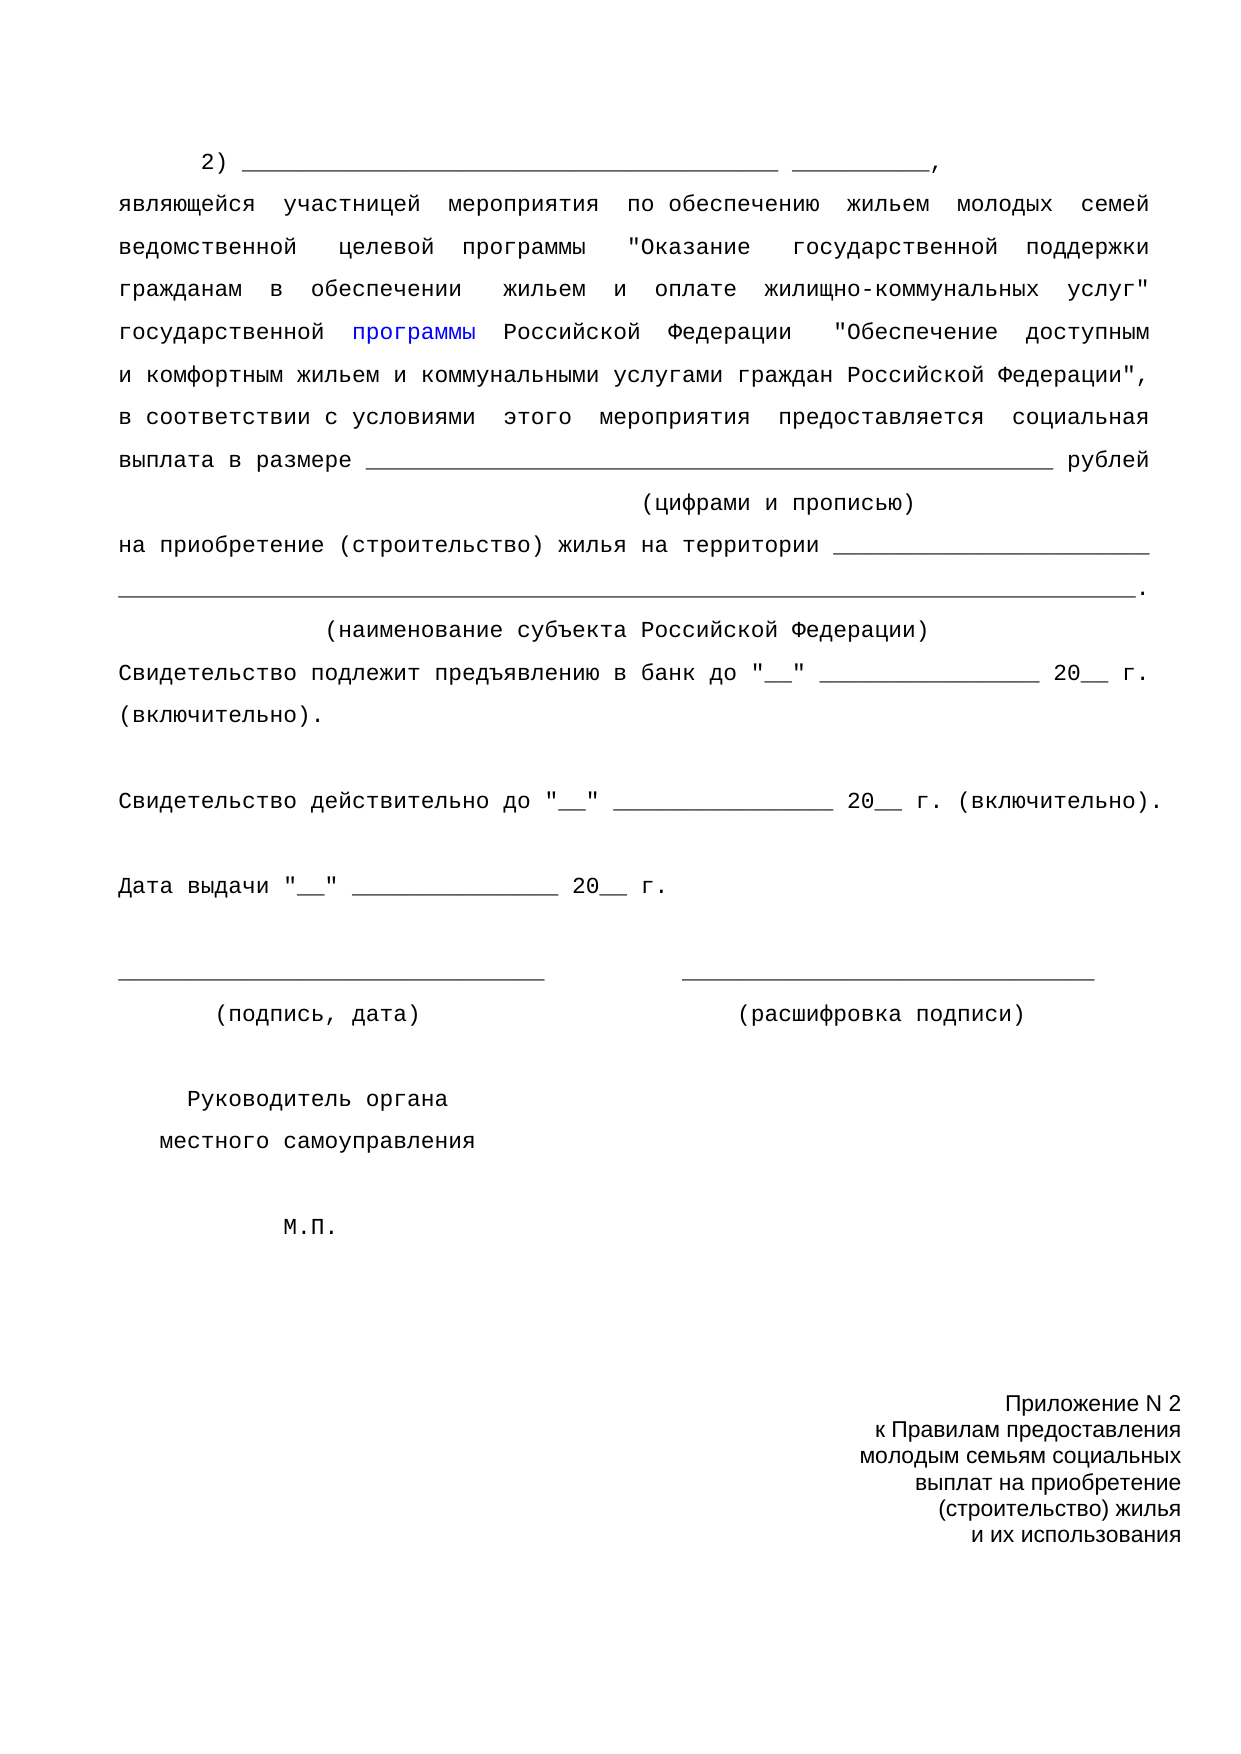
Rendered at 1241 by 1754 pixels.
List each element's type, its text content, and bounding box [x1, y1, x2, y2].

text Руководитель органа [118, 1087, 1181, 1113]
text гражданам в обеспечении жильем и оплате жилищно-коммунальных услуг" [118, 278, 1181, 304]
text местного самоуправления [118, 1130, 1181, 1156]
text к Правилам предоставления [118, 1416, 1181, 1442]
text 2) _______________________________________ __________, [118, 150, 1181, 176]
text Свидетельство действительно до "__" ________________ 20__ г. (включительно). [118, 789, 1181, 815]
text и комфортным жильем и коммунальными услугами граждан Российской Федерации", [118, 363, 1181, 389]
text Свидетельство подлежит предъявлению в банк до "__" ________________ 20__ г. [118, 661, 1181, 687]
text (наименование субъекта Российской Федерации) [118, 619, 1181, 644]
text на приобретение (строительство) жилья на территории _______________________ [118, 533, 1181, 559]
text (цифрами и прописью) [118, 491, 1181, 517]
text государственной программы Российской Федерации "Обеспечение доступным [118, 320, 1181, 346]
text (включительно). [118, 704, 1181, 730]
text Дата выдачи "__" _______________ 20__ г. [118, 874, 1181, 900]
text ведомственной целевой программы "Оказание государственной поддержки [118, 235, 1181, 261]
text в соответствии с условиями этого мероприятия предоставляется социальная [118, 406, 1181, 432]
text и их использования [118, 1521, 1181, 1548]
text _______________________________ ______________________________ [118, 959, 1181, 985]
text (подпись, дата) (расшифровка подписи) [118, 1002, 1181, 1028]
text выплат на приобретение [118, 1468, 1181, 1495]
text молодым семьям социальных [118, 1442, 1181, 1468]
text выплата в размере __________________________________________________ рублей [118, 448, 1181, 474]
text являющейся участницей мероприятия по обеспечению жильем молодых семей [118, 193, 1181, 218]
text М.П. [118, 1215, 1181, 1241]
text __________________________________________________________________________. [118, 576, 1181, 602]
text (строительство) жилья [118, 1495, 1181, 1521]
text Приложение N 2 [118, 1389, 1181, 1416]
